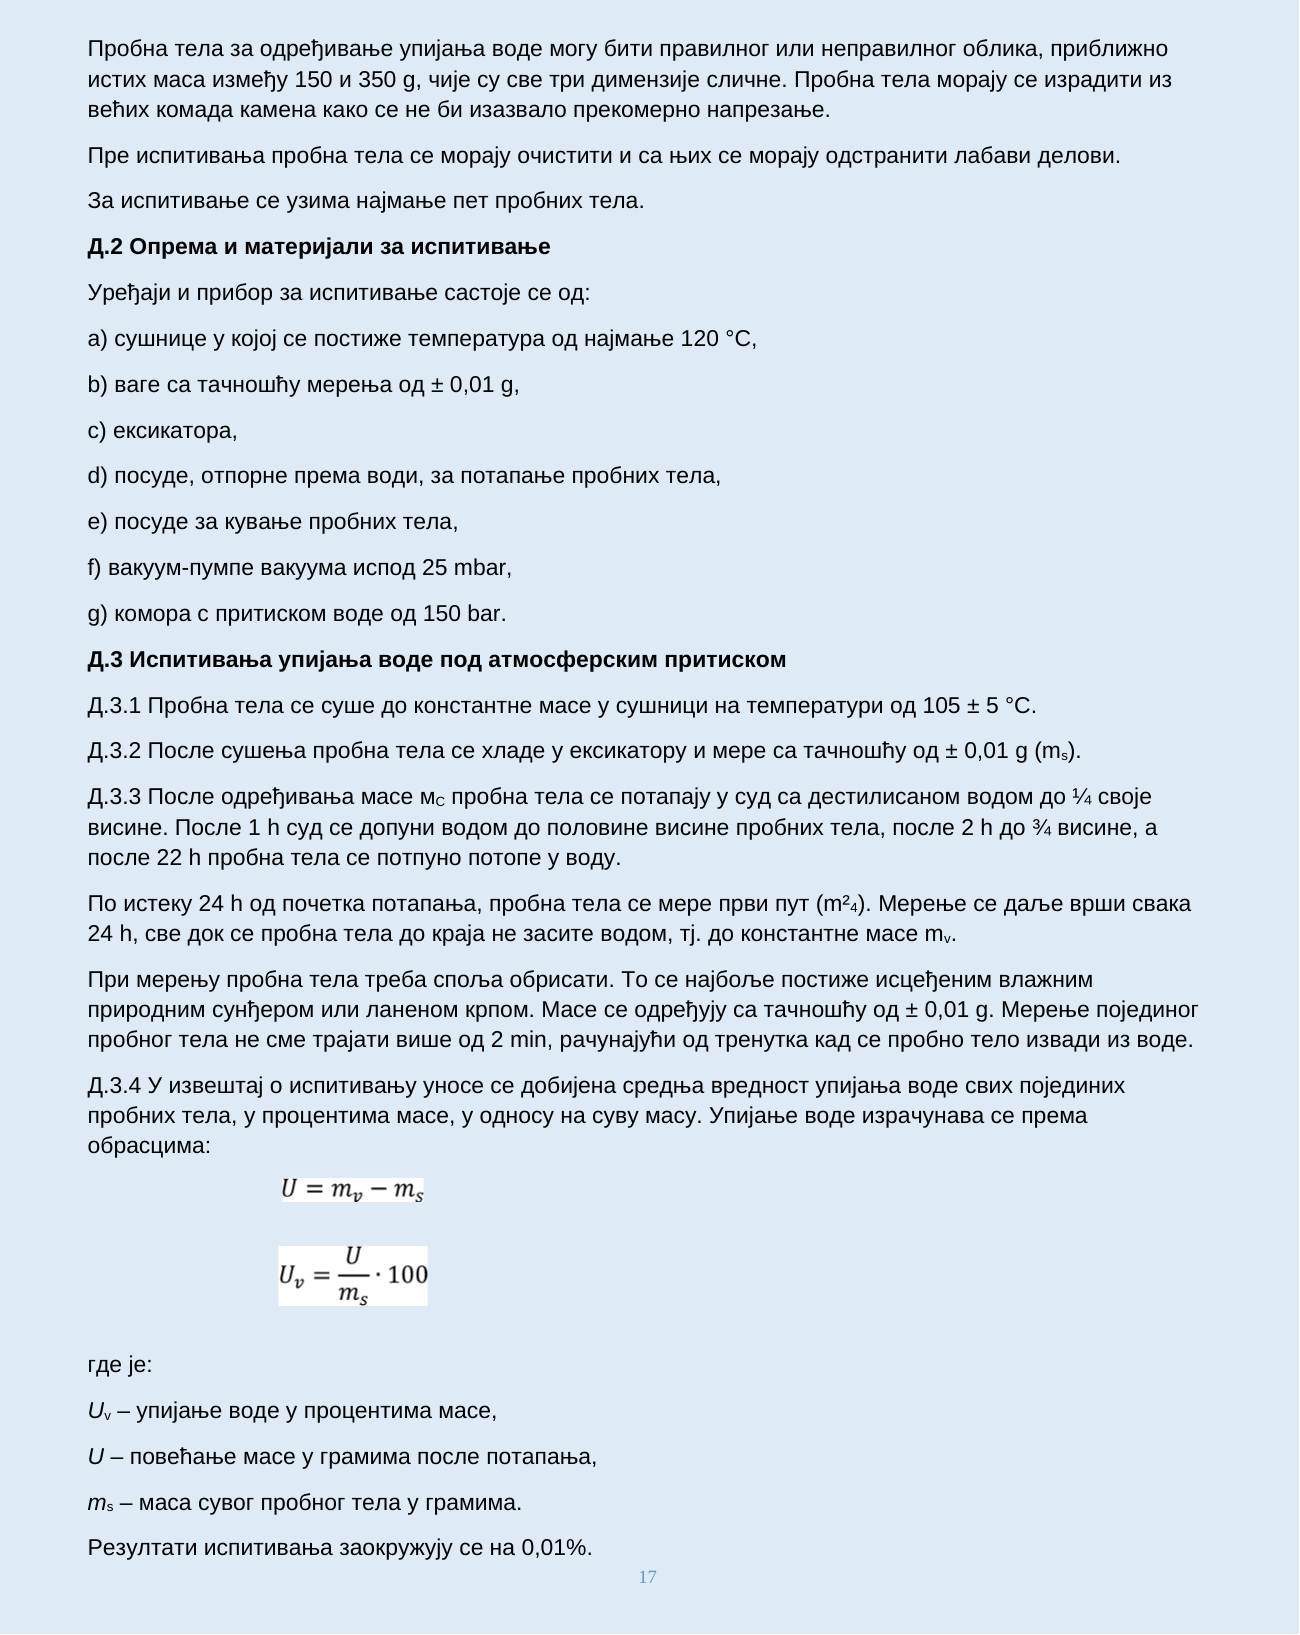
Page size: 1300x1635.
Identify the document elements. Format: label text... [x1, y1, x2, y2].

text c) ексикатора, [87, 417, 1207, 443]
text По истеку 24 h од почетка потапања, пробна тела се мере први пут (m²4). Мерење се даље врши свака 24 h, све док се пробна тела до краја не засите водом, тј. до константне масе mv. [87, 889, 1207, 946]
text Пробна тела за одређивање упијања воде могу бити правилног или неправилног облика, приближно истих маса између 150 и 350 g, чије су све три димензије сличне. Пробна тела морају се израдити из већих комада камена како се не би изазвало прекомерно напрезање. [87, 35, 1207, 122]
text a) сушнице у којој се постиже температура од најмање 120 °C, [87, 325, 1207, 351]
text где је: [87, 1351, 1207, 1377]
text Д.3 Испитивања упијања воде под атмосферским притиском [87, 646, 1207, 672]
text g) комора с притиском воде од 150 bar. [87, 600, 1207, 626]
text U – повећање масе у грамима после потапања, [87, 1443, 1207, 1469]
text Д.3.1 Пробна тела се суше до константне масе у сушници на температури од 105 ± 5 °C. [87, 692, 1207, 718]
text Пре испитивања пробна тела се морају очистити и са њих се морају одстранити лабави делови. [87, 142, 1207, 168]
text За испитивање се узима најмање пет пробних тела. [87, 187, 1207, 214]
text Д.3.4 У извештај о испитивању уносе се добијена средња вредност упијања воде свих појединих пробних тела, у процентима масе, у односу на суву масу. Упијање воде израчунава се према обрасцима: [87, 1072, 1207, 1159]
text Резултати испитивања заокружују се на 0,01%. [87, 1534, 1207, 1561]
text При мерењу пробна тела треба споља обрисати. То се најбоље постиже исцеђеним влажним природним сунђером или ланеном крпом. Масе се одређују са тачношћу од ± 0,01 g. Мерење појединог пробног тела не сме трајати више од 2 min, рачунајући од тренутка кад се пробно тело извади из воде. [87, 966, 1207, 1052]
text Д.3.3 После одређивања масе мС пробна тела се потапају у суд са дестилисаном водом до ¼ своје висине. После 1 h суд се допуни водом до половине висине пробних тела, после 2 h до ¾ висине, а после 22 h пробна тела се потпуно потопе у воду. [87, 783, 1207, 870]
picture [87, 1178, 619, 1202]
text e) посуде за кување пробних тела, [87, 508, 1207, 535]
text Uv – упијање воде у процентима масе, [87, 1397, 1207, 1423]
text Д.2 Oпрeмa и мaтeриjaли зa испитивaњe [87, 233, 1207, 260]
picture [87, 1246, 619, 1306]
text d) посуде, отпорне према води, за потапање пробних тела, [87, 462, 1207, 489]
text b) ваге са тачношћу мерења од ± 0,01 g, [87, 371, 1207, 397]
text ms – маса сувог пробног тела у грамима. [87, 1488, 1207, 1515]
text Д.3.2 После сушења пробна тела се хладе у ексикатору и мере са тачношћу од ± 0,01 g (ms). [87, 737, 1207, 764]
text f) вакуум-пумпе вакуума испод 25 mbar, [87, 554, 1207, 581]
text Уређаји и прибор за испитивање састоје се од: [87, 279, 1207, 306]
